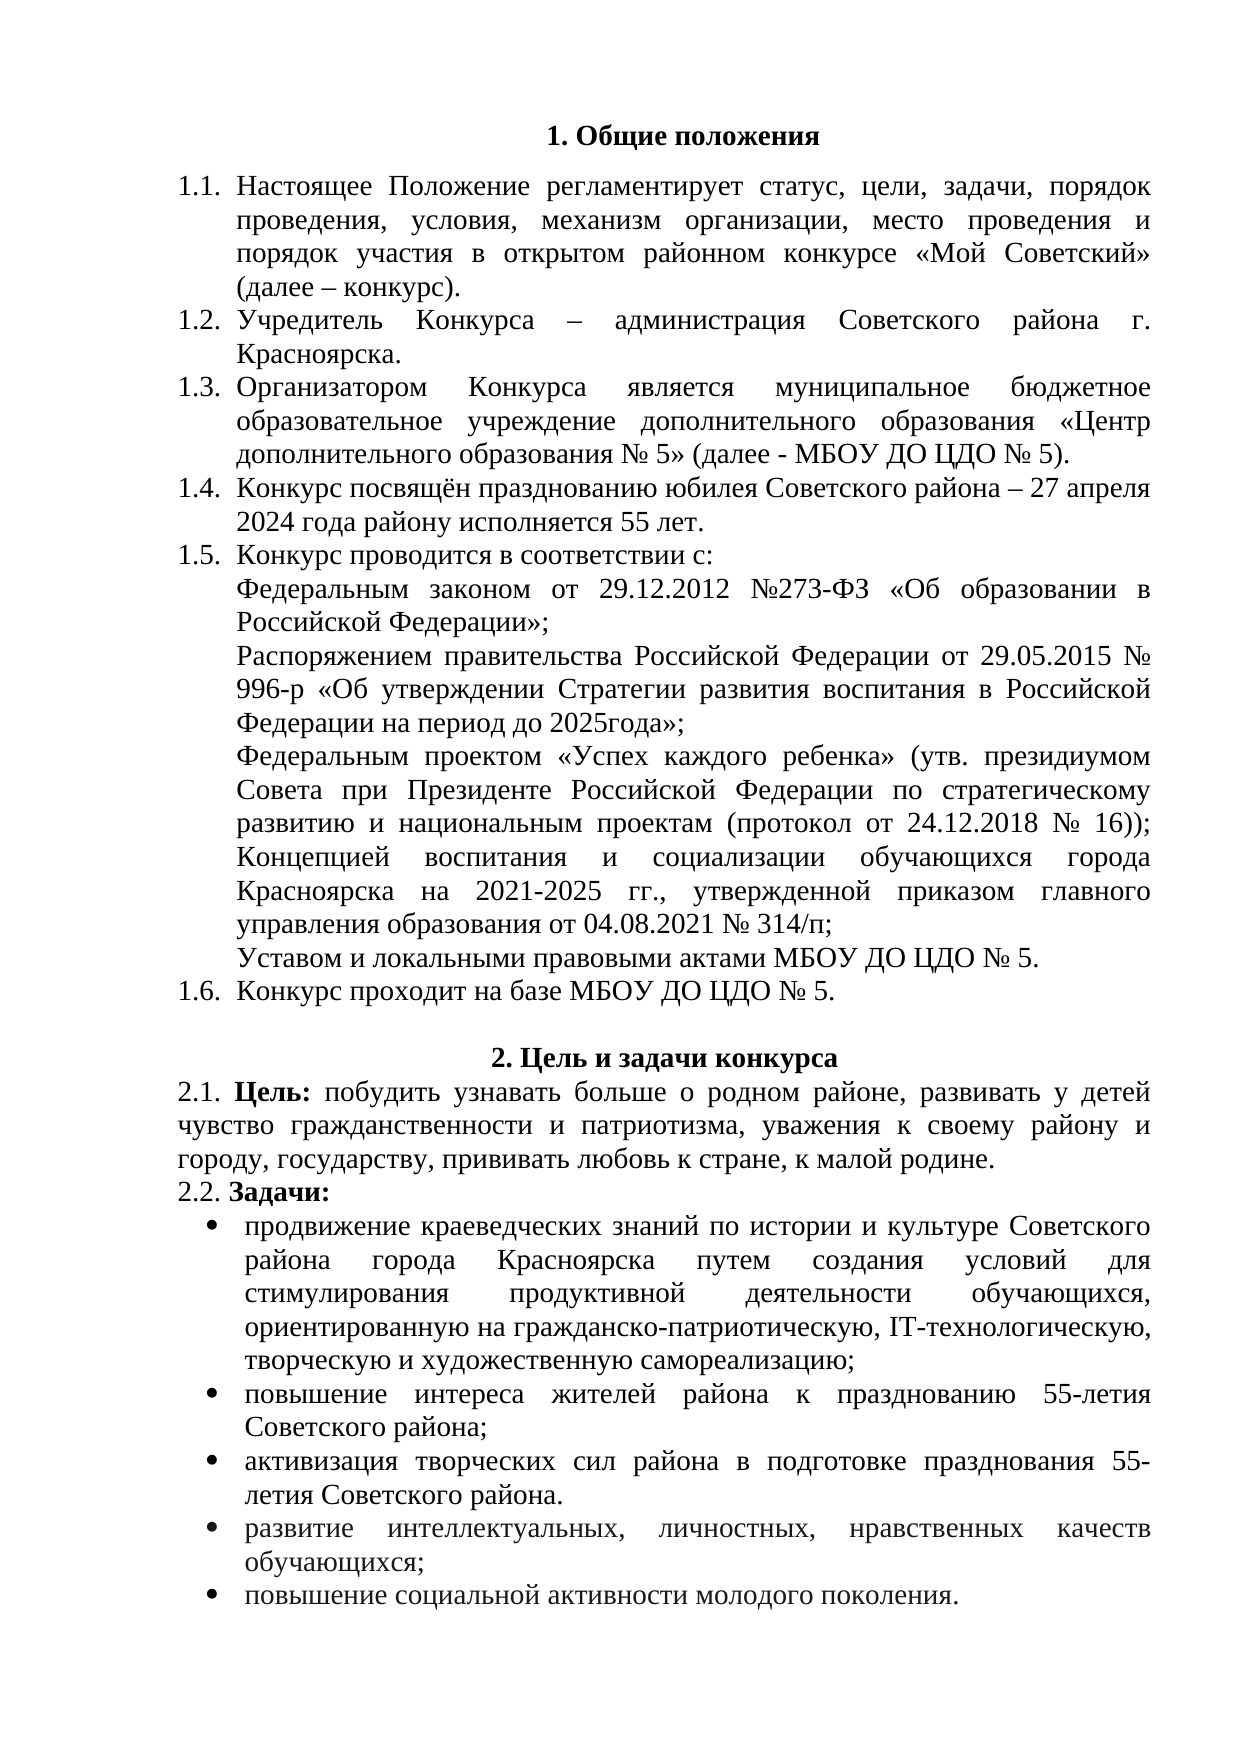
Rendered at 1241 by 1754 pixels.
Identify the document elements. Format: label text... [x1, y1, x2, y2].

list Настоящее Положение регламентирует статус, цели, задачи, порядок проведения, условия, механизм организации, место проведения и порядок участия в открытом районном конкурсе «Мой Советский» (далее – конкурс). [177, 168, 1152, 302]
list Конкурс проводится в соответствии с: [177, 537, 1152, 571]
list Учредитель Конкурса – администрация Советского района г. Красноярска. [177, 302, 1152, 369]
text Федеральным законом от 29.12.2012 №273-ФЗ «Об образовании в Российской Федерации»; [236, 571, 1152, 638]
list повышение социальной активности молодого поколения. [207, 1577, 1152, 1611]
text Федеральным проектом «Успех каждого ребенка» (утв. президиумом Совета при Президенте Российской Федерации по стратегическому развитию и национальным проектам (протокол от 24.12.2018 № 16)); Концепцией воспитания и социализации обучающихся города Красноярска на 2021-2025 гг., утвержденной приказом главного управления образования от 04.08.2021 № 314/п; [236, 738, 1152, 940]
list Конкурс проходит на базе МБОУ ДО ЦДО № 5. [177, 973, 1152, 1007]
text 2.1. Цель: побудить узнавать больше о родном районе, развивать у детей чувство гражданственности и патриотизма, уважения к своему району и городу, государству, прививать любовь к стране, к малой родине. [177, 1074, 1152, 1174]
list активизация творческих сил района в подготовке празднования 55-летия Советского района. [207, 1443, 1152, 1510]
list Конкурс посвящён празднованию юбилея Советского района – 27 апреля 2024 года району исполняется 55 лет. [177, 470, 1152, 537]
list Организатором Конкурса является муниципальное бюджетное образовательное учреждение дополнительного образования «Центр дополнительного образования № 5» (далее - МБОУ ДО ЦДО № 5). [177, 369, 1152, 470]
list продвижение краеведческих знаний по истории и культуре Советского района города Красноярска путем создания условий для стимулирования продуктивной деятельности обучающихся, ориентированную на гражданско-патриотическую, IT-технологическую, творческую и художественную самореализацию; [207, 1208, 1152, 1376]
text Распоряжением правительства Российской Федерации от 29.05.2015 № 996-р «Об утверждении Стратегии развития воспитания в Российской Федерации на период до 2025года»; [236, 638, 1152, 738]
text 1. Общие положения [215, 118, 1152, 152]
list повышение интереса жителей района к празднованию 55-летия Советского района; [207, 1376, 1152, 1443]
text 2.2. Задачи: [177, 1174, 1152, 1208]
text 2. Цель и задачи конкурса [177, 1040, 1152, 1074]
list развитие интеллектуальных, личностных, нравственных качеств обучающихся; [207, 1510, 1152, 1577]
text Уставом и локальными правовыми актами МБОУ ДО ЦДО № 5. [236, 940, 1152, 973]
